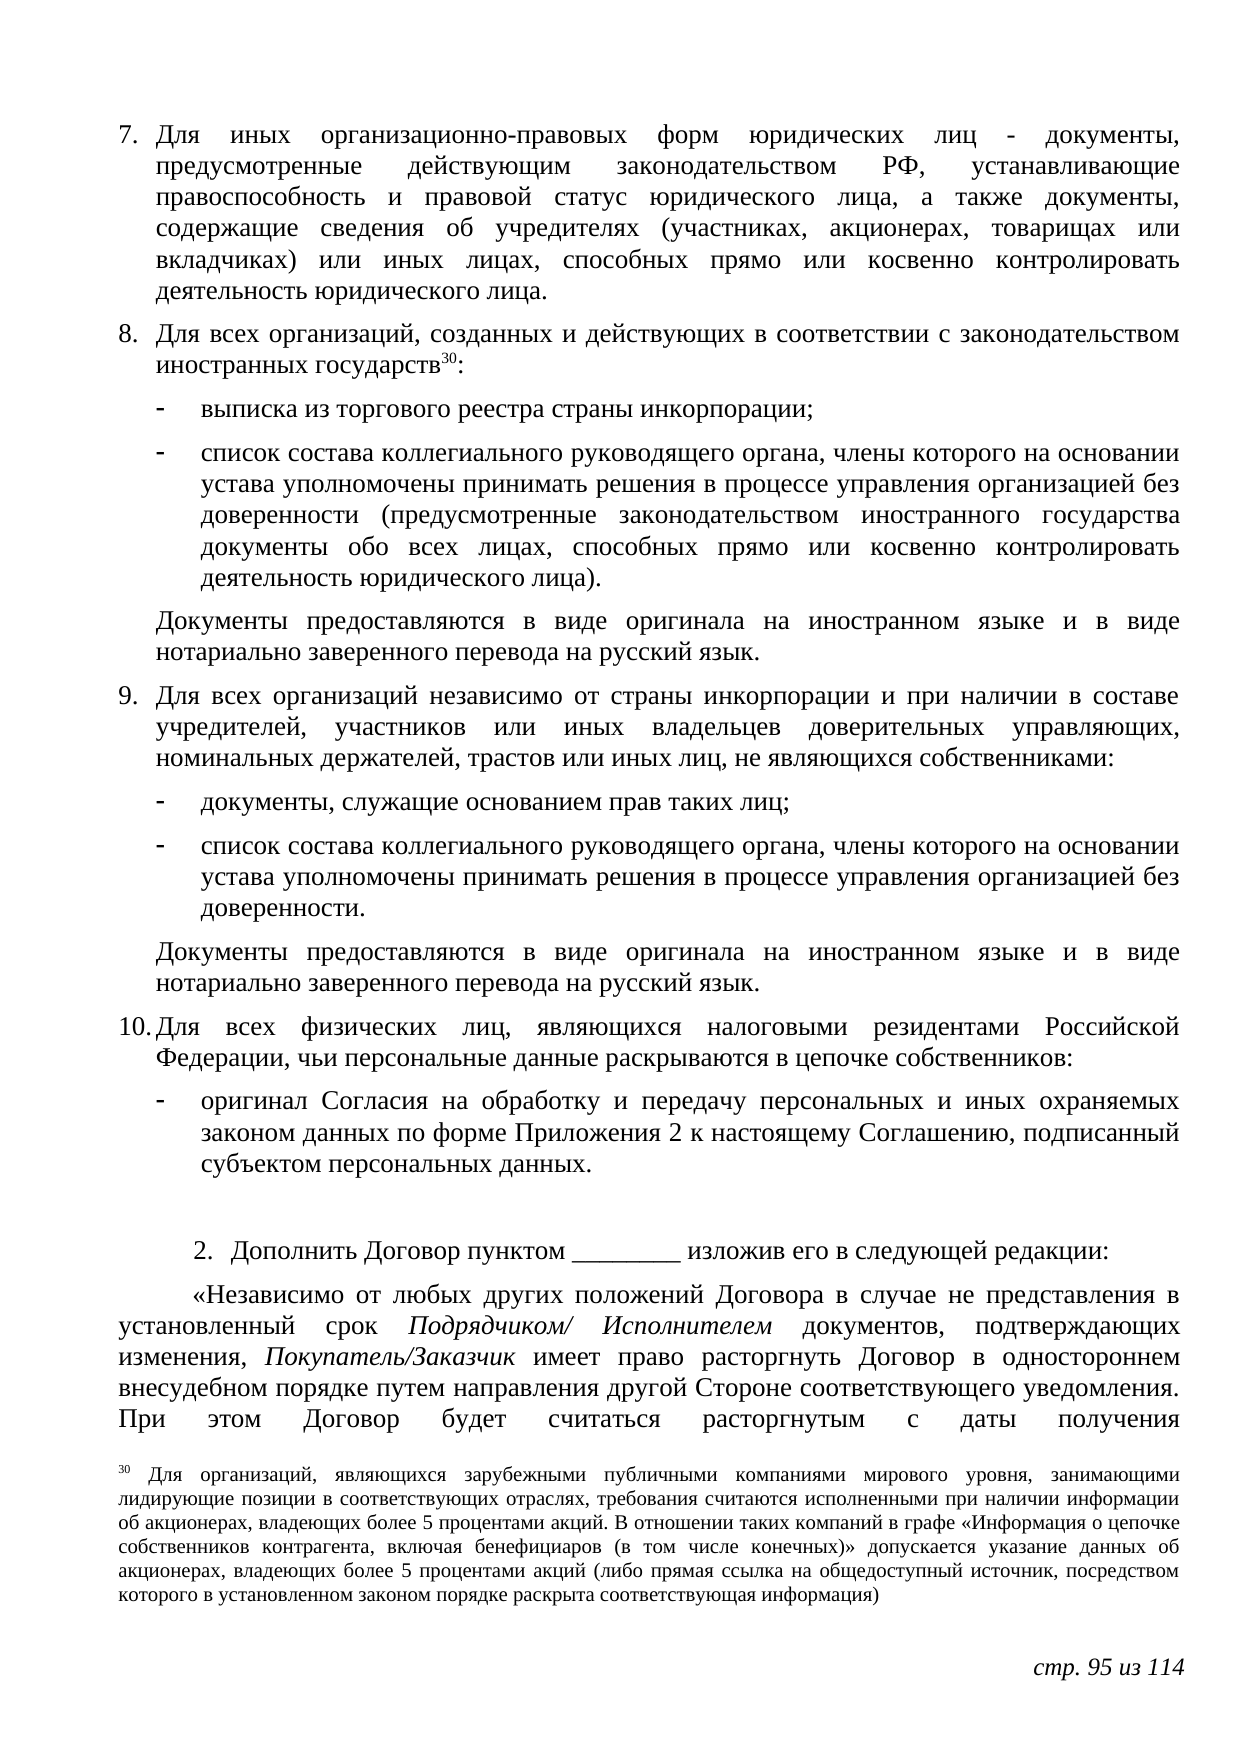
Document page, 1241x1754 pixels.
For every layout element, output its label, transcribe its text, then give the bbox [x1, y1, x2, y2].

list Дополнить Договор пунктом ________ изложив его в следующей редакции: [193, 1234, 1181, 1265]
list список состава коллегиального руководящего органа, члены которого на основании устава уполномочены принимать решения в процессе управления организацией без доверенности. [156, 829, 1181, 922]
list документы, служащие основанием прав таких лиц; [156, 785, 1181, 816]
text Документы предоставляются в виде оригинала на иностранном языке и в виде нотариально заверенного перевода на русский язык. [156, 604, 1181, 667]
list выписка из торгового реестра страны инкорпорации; [156, 392, 1181, 423]
list Для всех организаций, созданных и действующих в соответствии с законодательством иностранных государств: [118, 317, 1181, 380]
list оригинал Согласия на обработку и передачу персональных и иных охраняемых законом данных по форме Приложения 2 к настоящему Соглашению, подписанный субъектом персональных данных. [156, 1084, 1181, 1178]
list Для иных организационно-правовых форм юридических лиц - документы, предусмотренные действующим законодательством РФ, устанавливающие правоспособность и правовой статус юридического лица, а также документы, содержащие сведения об учредителях (участниках, акционерах, товарищах или вкладчиках) или иных лицах, способных прямо или косвенно контролировать деятельность юридического лица. [118, 118, 1181, 305]
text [118, 1278, 1181, 1433]
text Документы предоставляются в виде оригинала на иностранном языке и в виде нотариально заверенного перевода на русский язык. [156, 935, 1181, 997]
list список состава коллегиального руководящего органа, члены которого на основании устава уполномочены принимать решения в процессе управления организацией без доверенности (предусмотренные законодательством иностранного государства документы обо всех лицах, способных прямо или косвенно контролировать деятельность юридического лица). [156, 436, 1181, 592]
list Для всех физических лиц, являющихся налоговыми резидентами Российской Федерации, чьи персональные данные раскрываются в цепочке собственников: [118, 1010, 1181, 1072]
list Для всех организаций независимо от страны инкорпорации и при наличии в составе учредителей, участников или иных владельцев доверительных управляющих, номинальных держателей, трастов или иных лиц, не являющихся собственниками: [118, 679, 1181, 773]
